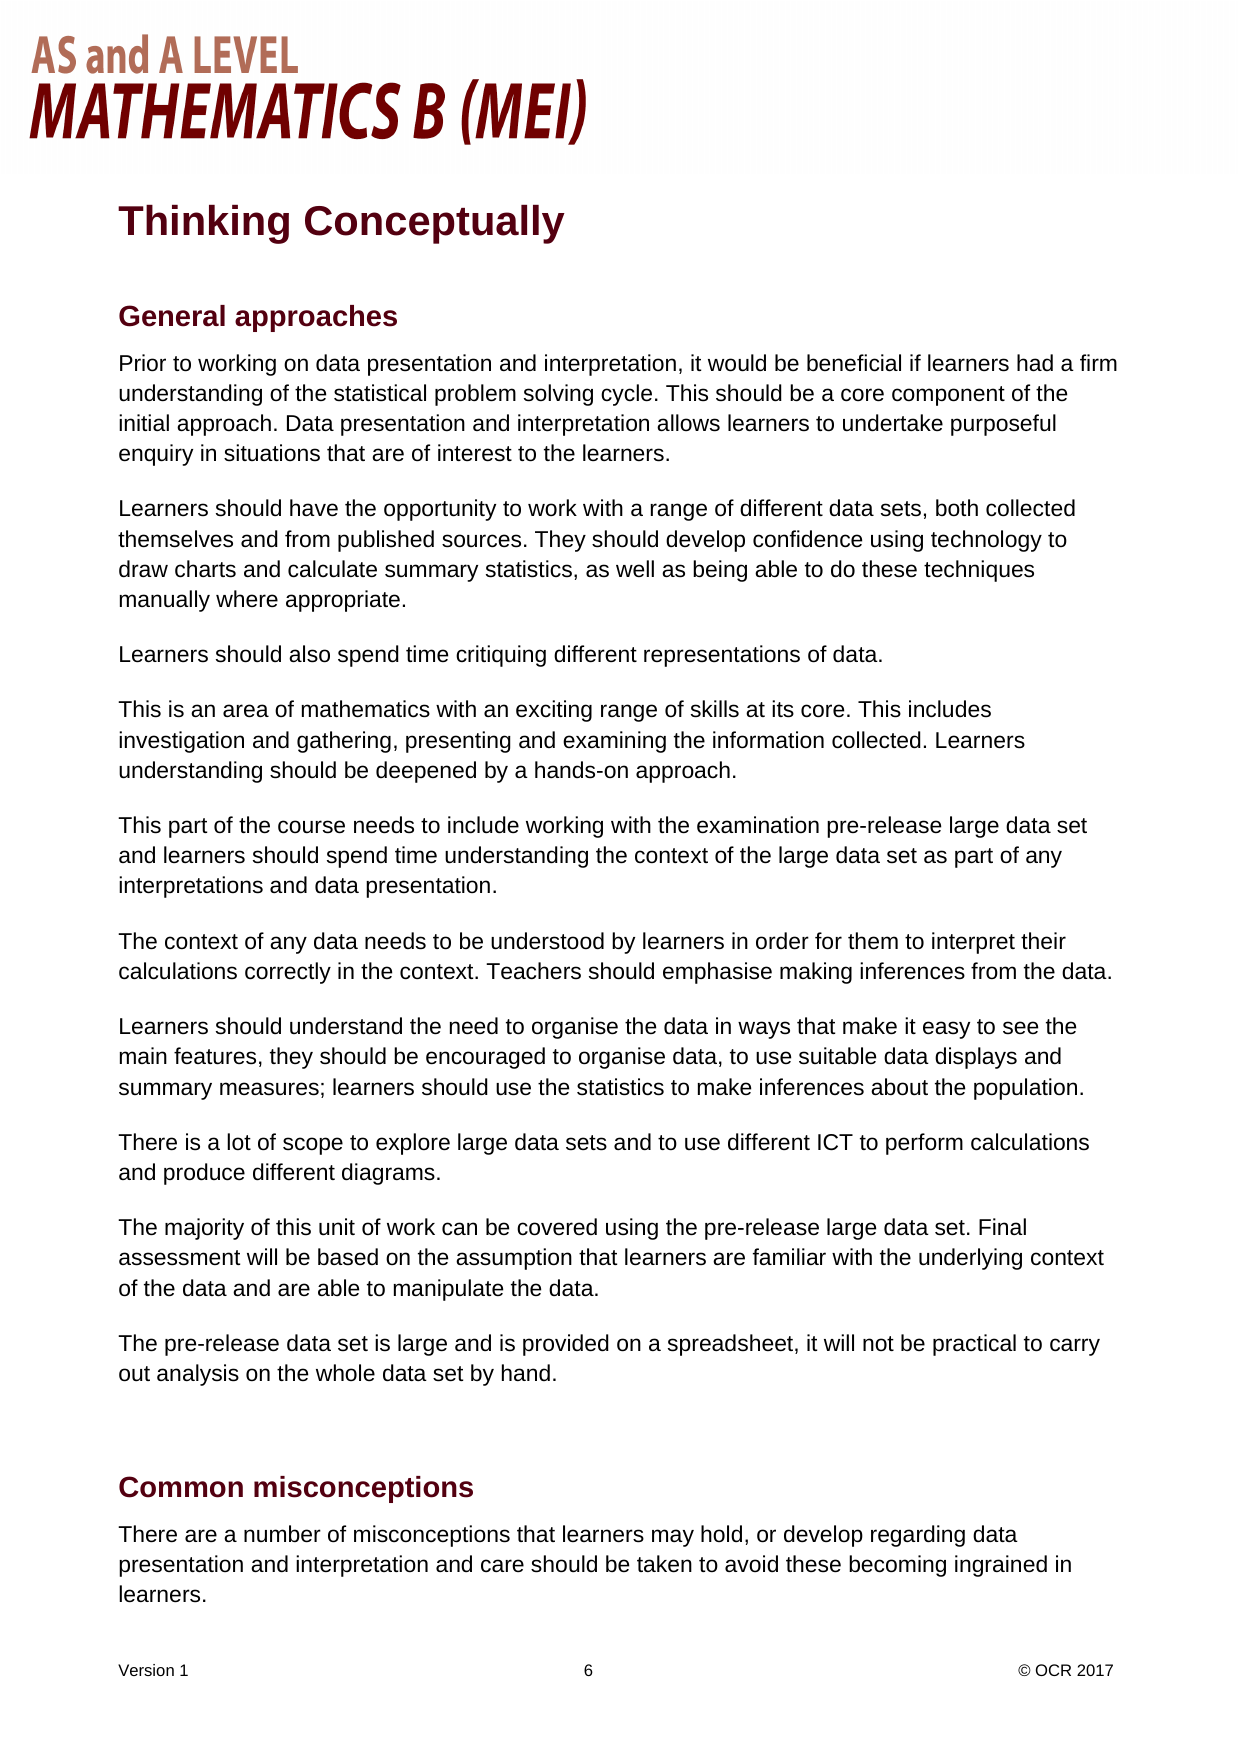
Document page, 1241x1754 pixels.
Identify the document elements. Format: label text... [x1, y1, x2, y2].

text Prior to working on data presentation and interpretation, it would be beneficial if learners had a firm understanding of the statistical problem solving cycle. This should be a core component of the initial approach. Data presentation and interpretation allows learners to undertake purposeful enquiry in situations that are of interest to the learners. [118, 349, 1122, 466]
subtitle Common misconceptions [118, 1470, 1122, 1504]
text Learners should understand the need to organise the data in ways that make it easy to see the main features, they should be encouraged to organise data, to use suitable data displays and summary measures; learners should use the statistics to make inferences about the population. [118, 1013, 1122, 1100]
text The pre-release data set is large and is provided on a spreadsheet, it will not be practical to carry out analysis on the whole data set by hand. [118, 1330, 1122, 1386]
subtitle Thinking Conceptually [118, 173, 1122, 244]
subtitle General approaches [118, 299, 1122, 333]
text Learners should have the opportunity to work with a range of different data sets, both collected themselves and from published sources. They should develop confidence using technology to draw charts and calculate summary statistics, as well as being able to do these techniques manually where appropriate. [118, 495, 1122, 612]
text This is an area of mathematics with an exciting range of skills at its core. This includes investigation and gathering, presenting and examining the information collected. Learners understanding should be deepened by a hands-on approach. [118, 696, 1122, 783]
text Learners should also spend time critiquing different representations of data. [118, 641, 1122, 667]
text This part of the course needs to include working with the examination pre-release large data set and learners should spend time understanding the context of the large data set as part of any interpretations and data presentation. [118, 812, 1122, 899]
text The context of any data needs to be understood by learners in order for them to interpret their calculations correctly in the context. Teachers should emphasise making inferences from the data. [118, 928, 1122, 984]
text There is a lot of scope to explore large data sets and to use different ICT to perform calculations and produce different diagrams. [118, 1129, 1122, 1185]
picture [0, 1, 1238, 173]
text The majority of this unit of work can be covered using the pre-release large data set. Final assessment will be based on the assumption that learners are familiar with the underlying context of the data and are able to manipulate the data. [118, 1214, 1122, 1301]
text There are a number of misconceptions that learners may hold, or develop regarding data presentation and interpretation and care should be taken to avoid these becoming ingrained in learners. [118, 1521, 1122, 1607]
